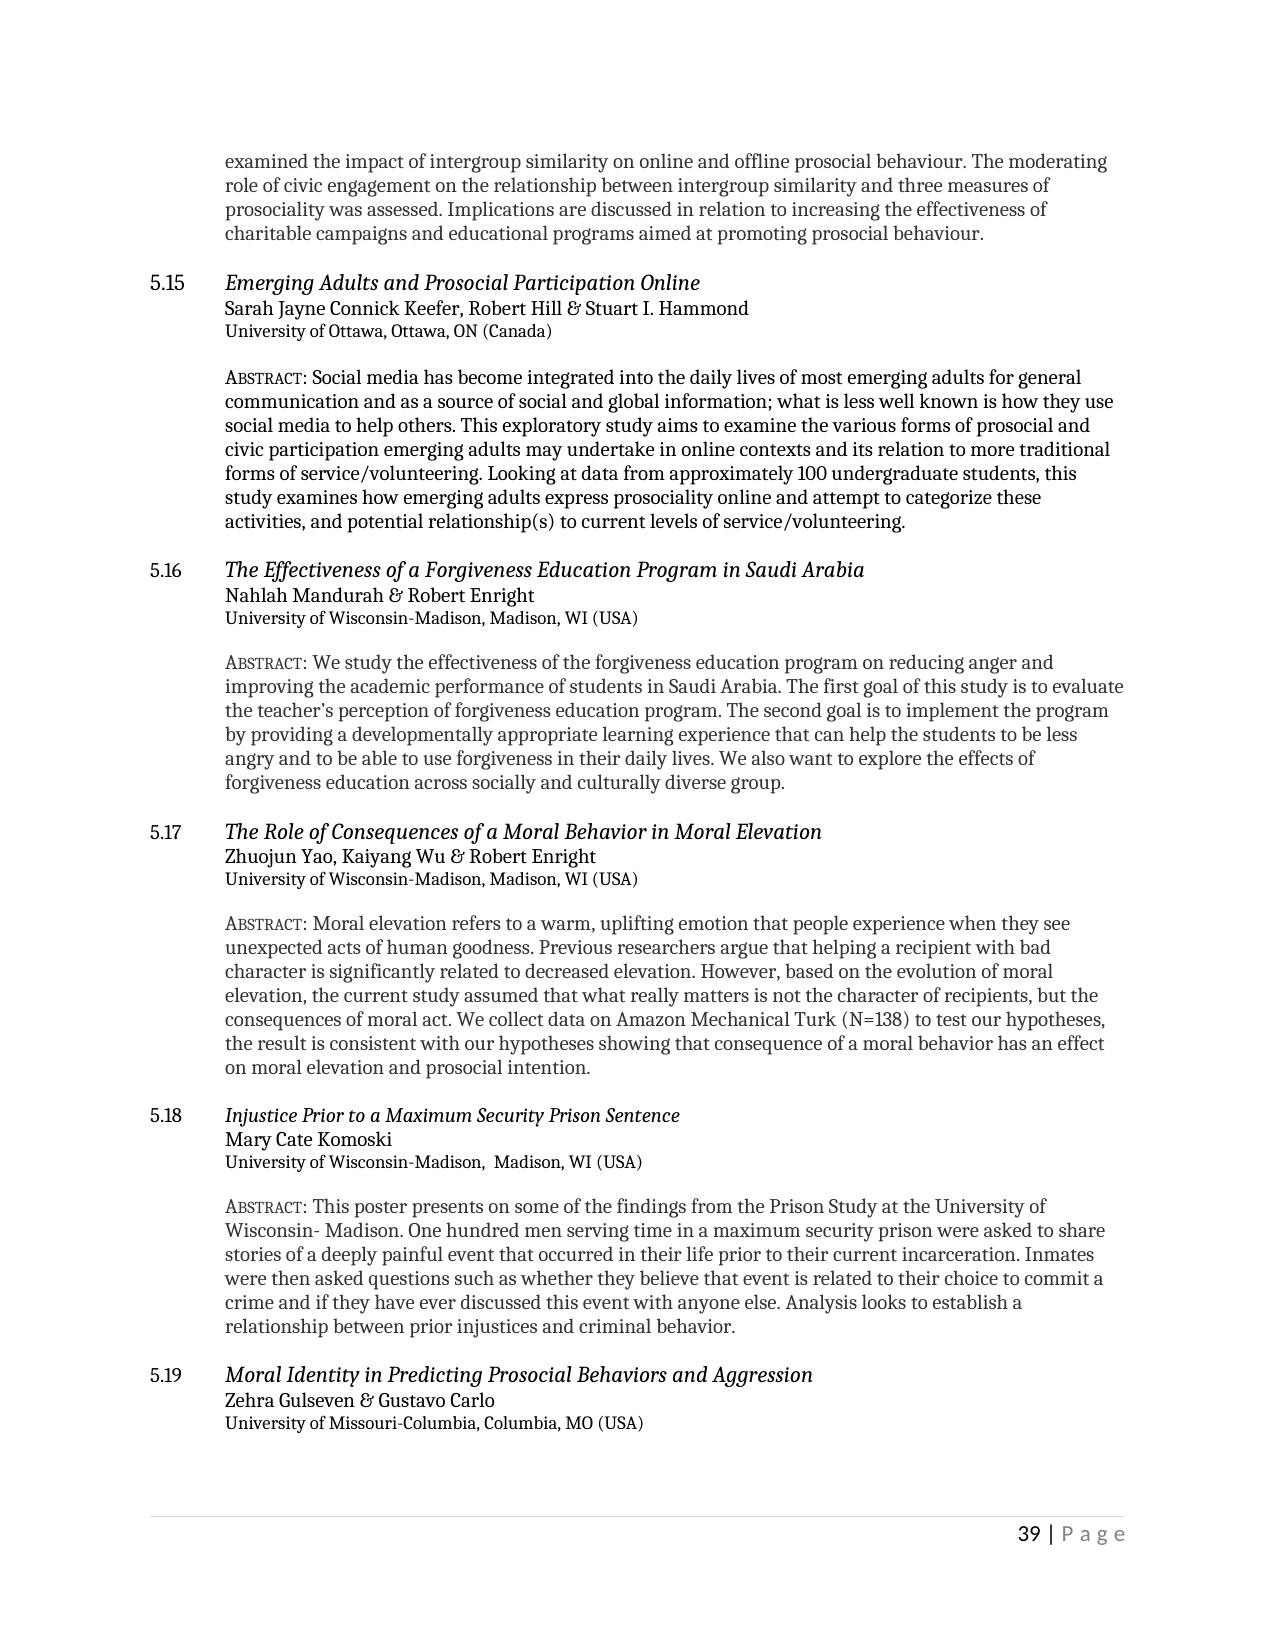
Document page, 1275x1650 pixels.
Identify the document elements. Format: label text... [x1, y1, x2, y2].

text Zhuojun Yao, Kaiyang Wu & Robert Enright [150, 845, 1125, 869]
text 5.17 The Role of Consequences of a Moral Behavior in Moral Elevation [150, 818, 1125, 845]
text Abstract: We study the effectiveness of the forgiveness education program on reducing anger and improving the academic performance of students in Saudi Arabia. The first goal of this study is to evaluate the teacher’s perception of forgiveness education program. The second goal is to implement the program by providing a developmentally appropriate learning experience that can help the students to be less angry and to be able to use forgiveness in their daily lives. We also want to explore the effects of forgiveness education across socially and culturally diverse group. [785, 651, 1125, 794]
text Sarah Jayne Connick Keefer, Robert Hill & Stuart I. Hammond [150, 296, 1125, 320]
text 5.15 Emerging Adults and Prosocial Participation Online [150, 270, 1125, 296]
text Nahlah Mandurah & Robert Enright [150, 584, 1125, 608]
text University of Ottawa, Ottawa, ON (Canada) [150, 320, 1125, 342]
text University of Wisconsin-Madison, Madison, WI (USA) [150, 608, 1125, 629]
text University of Missouri-Columbia, Columbia, MO (USA) [150, 1413, 1125, 1434]
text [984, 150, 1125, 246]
text Abstract: Social media has become integrated into the daily lives of most emerging adults for general communication and as a source of social and global information; what is less well known is how they use social media to help others. This exploratory study aims to examine the various forms of prosocial and civic participation emerging adults may undertake in online contexts and its relation to more traditional forms of service/volunteering. Looking at data from approximately 100 undergraduate students, this study examines how emerging adults express prosociality online and attempt to categorize these activities, and potential relationship(s) to current levels of service/volunteering. [225, 366, 1125, 533]
text 5.18 Injustice Prior to a Maximum Security Prison Sentence [150, 1103, 1125, 1127]
text 5.19 Moral Identity in Predicting Prosocial Behaviors and Aggression [150, 1362, 1125, 1389]
text 5.16 The Effectiveness of a Forgiveness Education Program in Saudi Arabia [150, 557, 1125, 584]
text Abstract: This poster presents on some of the findings from the Prison Study at the University of Wisconsin- Madison. One hundred men serving time in a maximum security prison were asked to share stories of a deeply painful event that occurred in their life prior to their current incarceration. Inmates were then asked questions such as whether they believe that event is related to their choice to commit a crime and if they have ever discussed this event with anyone else. Analysis looks to establish a relationship between prior injustices and criminal behavior. [225, 1194, 1125, 1338]
text Abstract: Moral elevation refers to a warm, uplifting emotion that people experience when they see unexpected acts of human goodness. Previous researchers argue that helping a recipient with bad character is significantly related to decreased elevation. However, based on the evolution of moral elevation, the current study assumed that what really matters is not the character of recipients, but the consequences of moral act. We collect data on Amazon Mechanical Turk (N=138) to test our hypotheses, the result is consistent with our hypotheses showing that consequence of a moral behavior has an effect on moral elevation and prosocial intention. [591, 912, 1125, 1079]
text Mary Cate Komoski [150, 1127, 1125, 1151]
text University of Wisconsin-Madison, Madison, WI (USA) [150, 869, 1125, 890]
text University of Wisconsin-Madison, Madison, WI (USA) [150, 1151, 1125, 1173]
text Zehra Gulseven & Gustavo Carlo [150, 1389, 1125, 1413]
